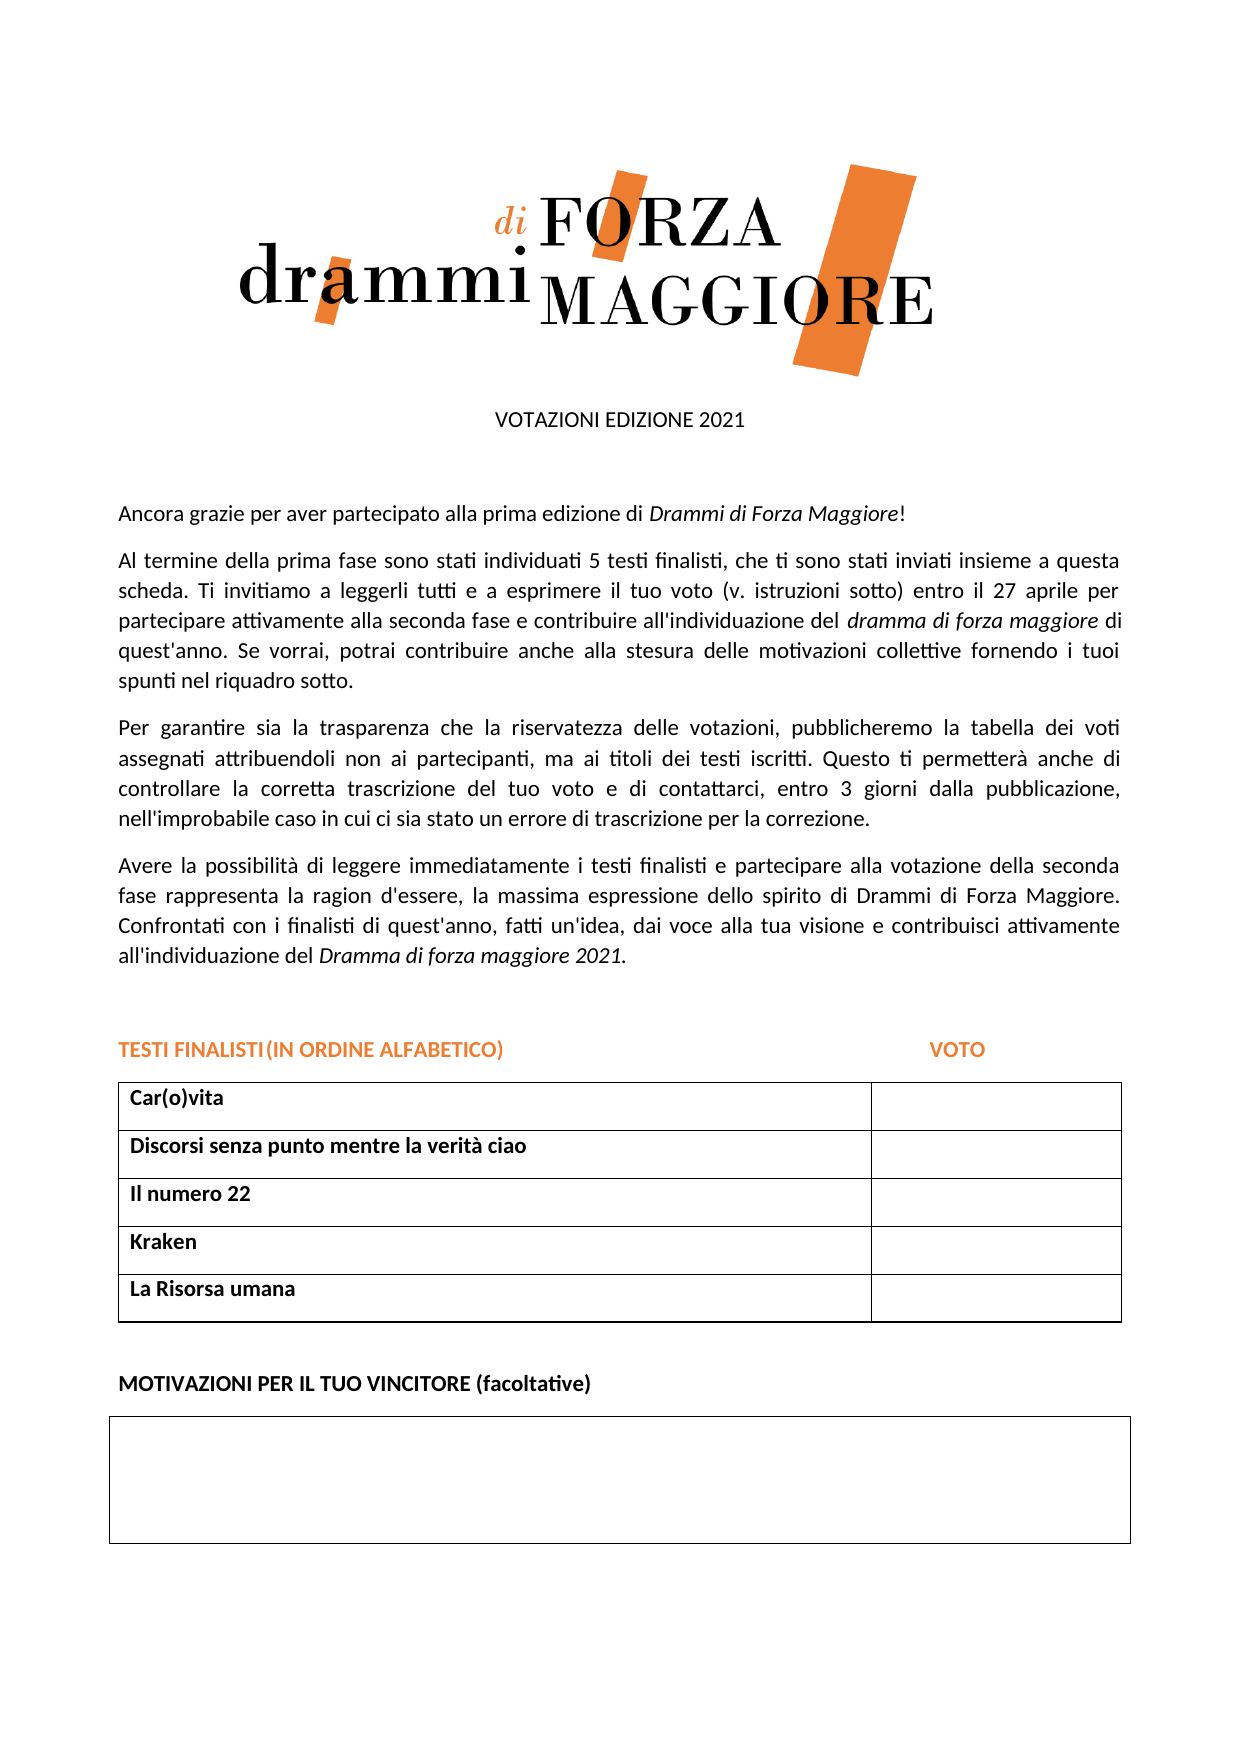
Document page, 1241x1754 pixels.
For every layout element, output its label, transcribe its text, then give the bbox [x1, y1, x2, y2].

text Al termine della prima fase sono stati individuati 5 testi finalisti, che ti sono stati inviati insieme a questa scheda. Ti invitiamo a leggerli tutti e a esprimere il tuo voto (v. istruzioni sotto) entro il 27 aprile per partecipare attivamente alla seconda fase e contribuire all'individuazione del dramma di forza maggiore di quest'anno. Se vorrai, potrai contribuire anche alla stesura delle motivazioni collettive fornendo i tuoi spunti nel riquadro sotto. [118, 546, 1122, 695]
table_cell Discorsi senza punto mentre la verità ciao [119, 1131, 871, 1178]
table_header Car(o)vita [119, 1083, 871, 1130]
text VOTAZIONI EDIZIONE 2021 [118, 405, 1122, 433]
text Per garantire sia la trasparenza che la riservatezza delle votazioni, pubblicheremo la tabella dei voti assegnati attribuendoli non ai partecipanti, ma ai titoli dei testi iscritti. Questo ti permetterà anche di controllare la corretta trascrizione del tuo voto e di contattarci, entro 3 giorni dalla pubblicazione, nell'improbabile caso in cui ci sia stato un errore di trascrizione per la correzione. [118, 713, 1122, 832]
table_cell Kraken [119, 1227, 871, 1273]
table_cell [872, 1275, 1121, 1321]
text Ancora grazie per aver partecipato alla prima edizione di Drammi di Forza Maggiore! [118, 499, 1122, 527]
table_cell Il numero 22 [119, 1179, 871, 1226]
table_cell [872, 1179, 1121, 1226]
text TESTI FINALISTI (IN ORDINE ALFABETICO) VOTO [118, 1035, 1122, 1063]
text MOTIVAZIONI PER IL TUO VINCITORE (facoltative) [118, 1369, 1122, 1397]
table_cell [872, 1227, 1121, 1273]
table_header [872, 1083, 1121, 1130]
picture [118, 147, 1122, 387]
text Avere la possibilità di leggere immediatamente i testi finalisti e partecipare alla votazione della seconda fase rappresenta la ragion d'essere, la massima espressione dello spirito di Drammi di Forza Maggiore. Confrontati con i finalisti di quest'anno, fatti un'idea, dai voce alla tua visione e contribuisci attivamente all'individuazione del Dramma di forza maggiore 2021. [118, 851, 1122, 970]
table_cell La Risorsa umana [119, 1275, 871, 1321]
table_cell [872, 1131, 1121, 1178]
